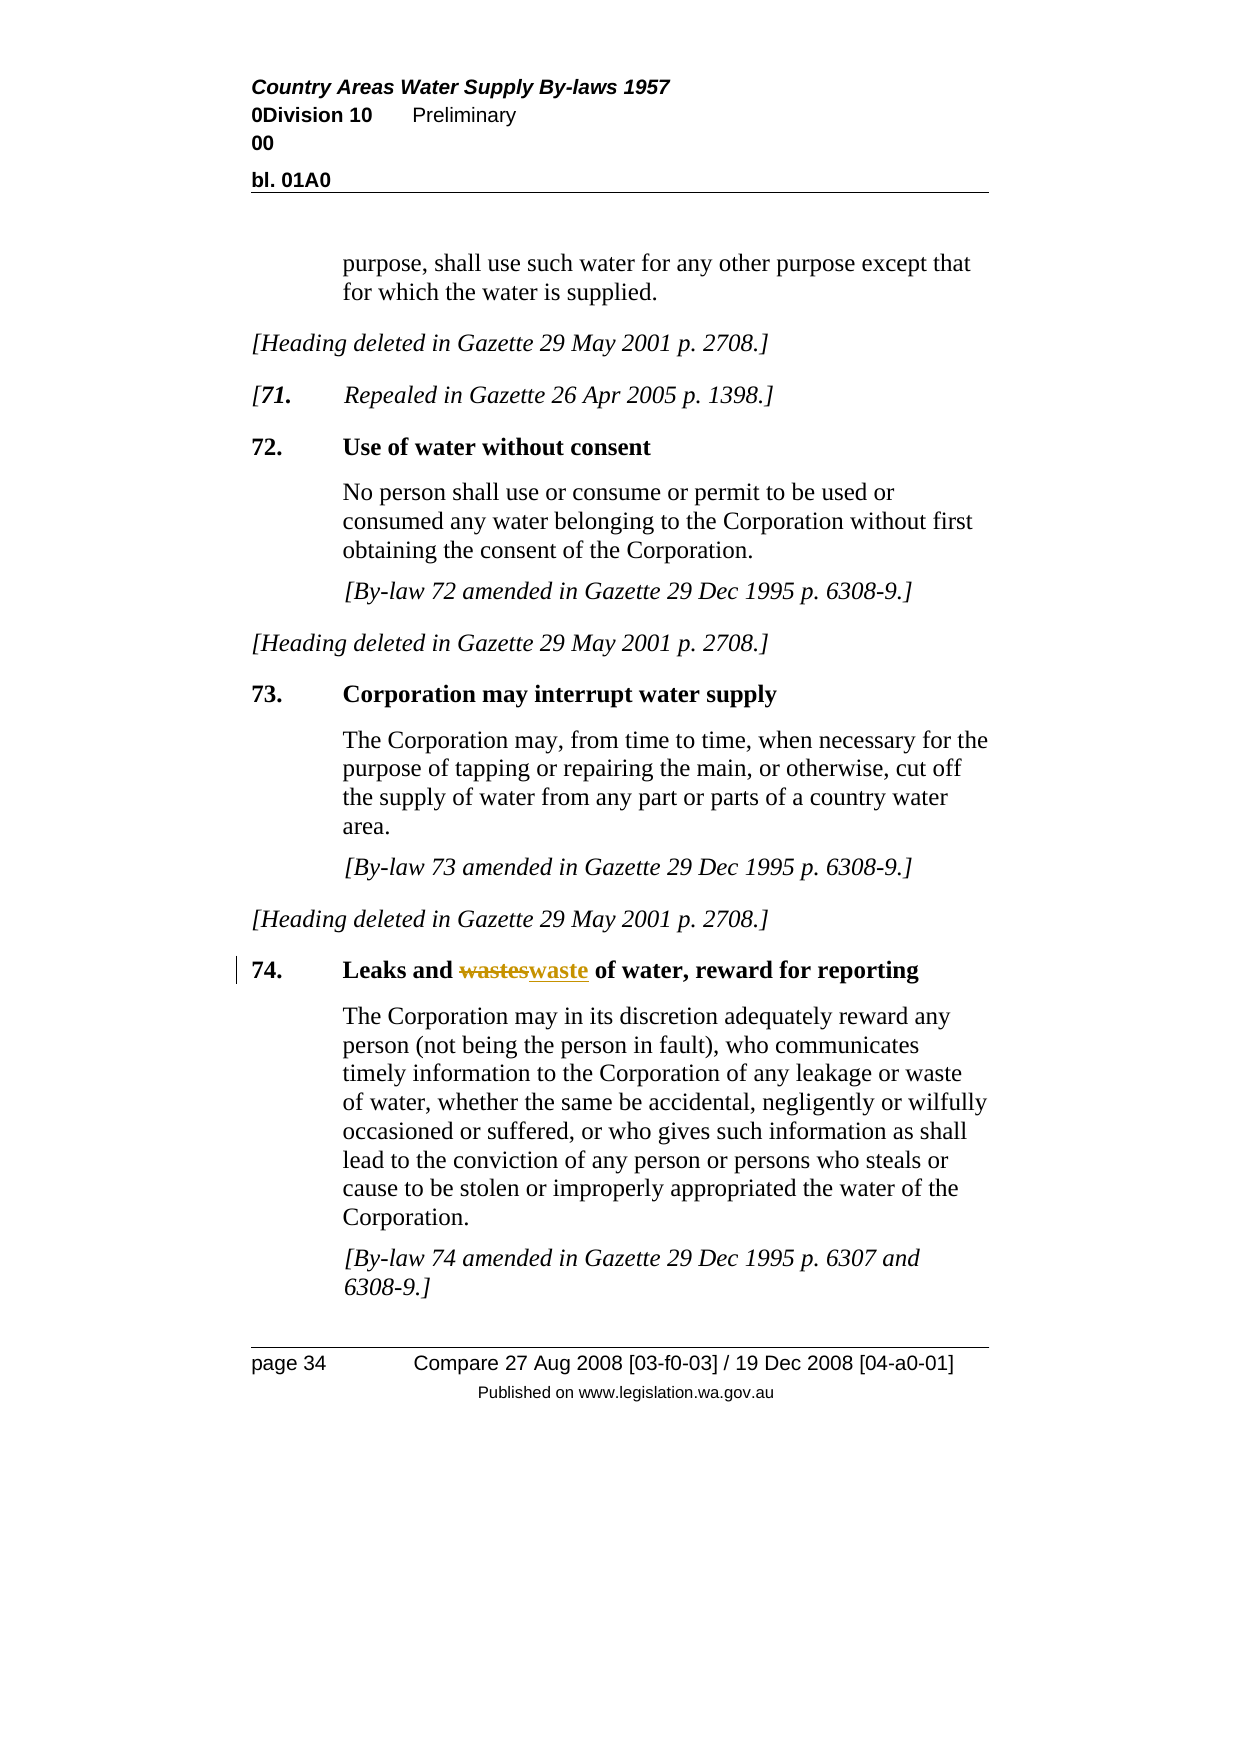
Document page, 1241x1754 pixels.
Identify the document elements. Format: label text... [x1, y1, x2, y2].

subtitle 72. Use of water without consent [251, 432, 989, 461]
text No person shall use or consume or permit to be used or consumed any water belonging to the Corporation without first obtaining the consent of the Corporation. [251, 477, 989, 563]
subtitle 74. Leaks and of water, reward for reporting [251, 956, 989, 984]
text The Corporation may in its discretion adequately reward any person (not being the person in fault), who communicates timely information to the Corporation of any leakage or waste of water, whether the same be accidental, negligently or wilfully occasioned or suffered, or who gives such information as shall lead to the conviction of any person or persons who steals or cause to be stolen or improperly appropriated the water of the Corporation. [251, 1001, 989, 1231]
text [251, 248, 989, 306]
text [By-law 74 amended in Gazette 29 Dec 1995 p. 6307 and 6308-9.] [251, 1243, 989, 1301]
subtitle 73. Corporation may interrupt water supply [251, 679, 989, 708]
text [By-law 73 amended in Gazette 29 Dec 1995 p. 6308-9.] [251, 852, 989, 881]
text [Heading deleted in Gazette 29 May 2001 p. 2708.] [251, 904, 989, 933]
text [Heading deleted in Gazette 29 May 2001 p. 2708.] [251, 628, 989, 656]
text The Corporation may, from time to time, when necessary for the purpose of tapping or repairing the main, or otherwise, cut off the supply of water from any part or parts of a country water area. [251, 725, 989, 840]
text [By-law 72 amended in Gazette 29 Dec 1995 p. 6308-9.] [251, 576, 989, 605]
text [Heading deleted in Gazette 29 May 2001 p. 2708.] [251, 328, 989, 357]
text [71. Repealed in Gazette 26 Apr 2005 p. 1398.] [251, 380, 989, 409]
